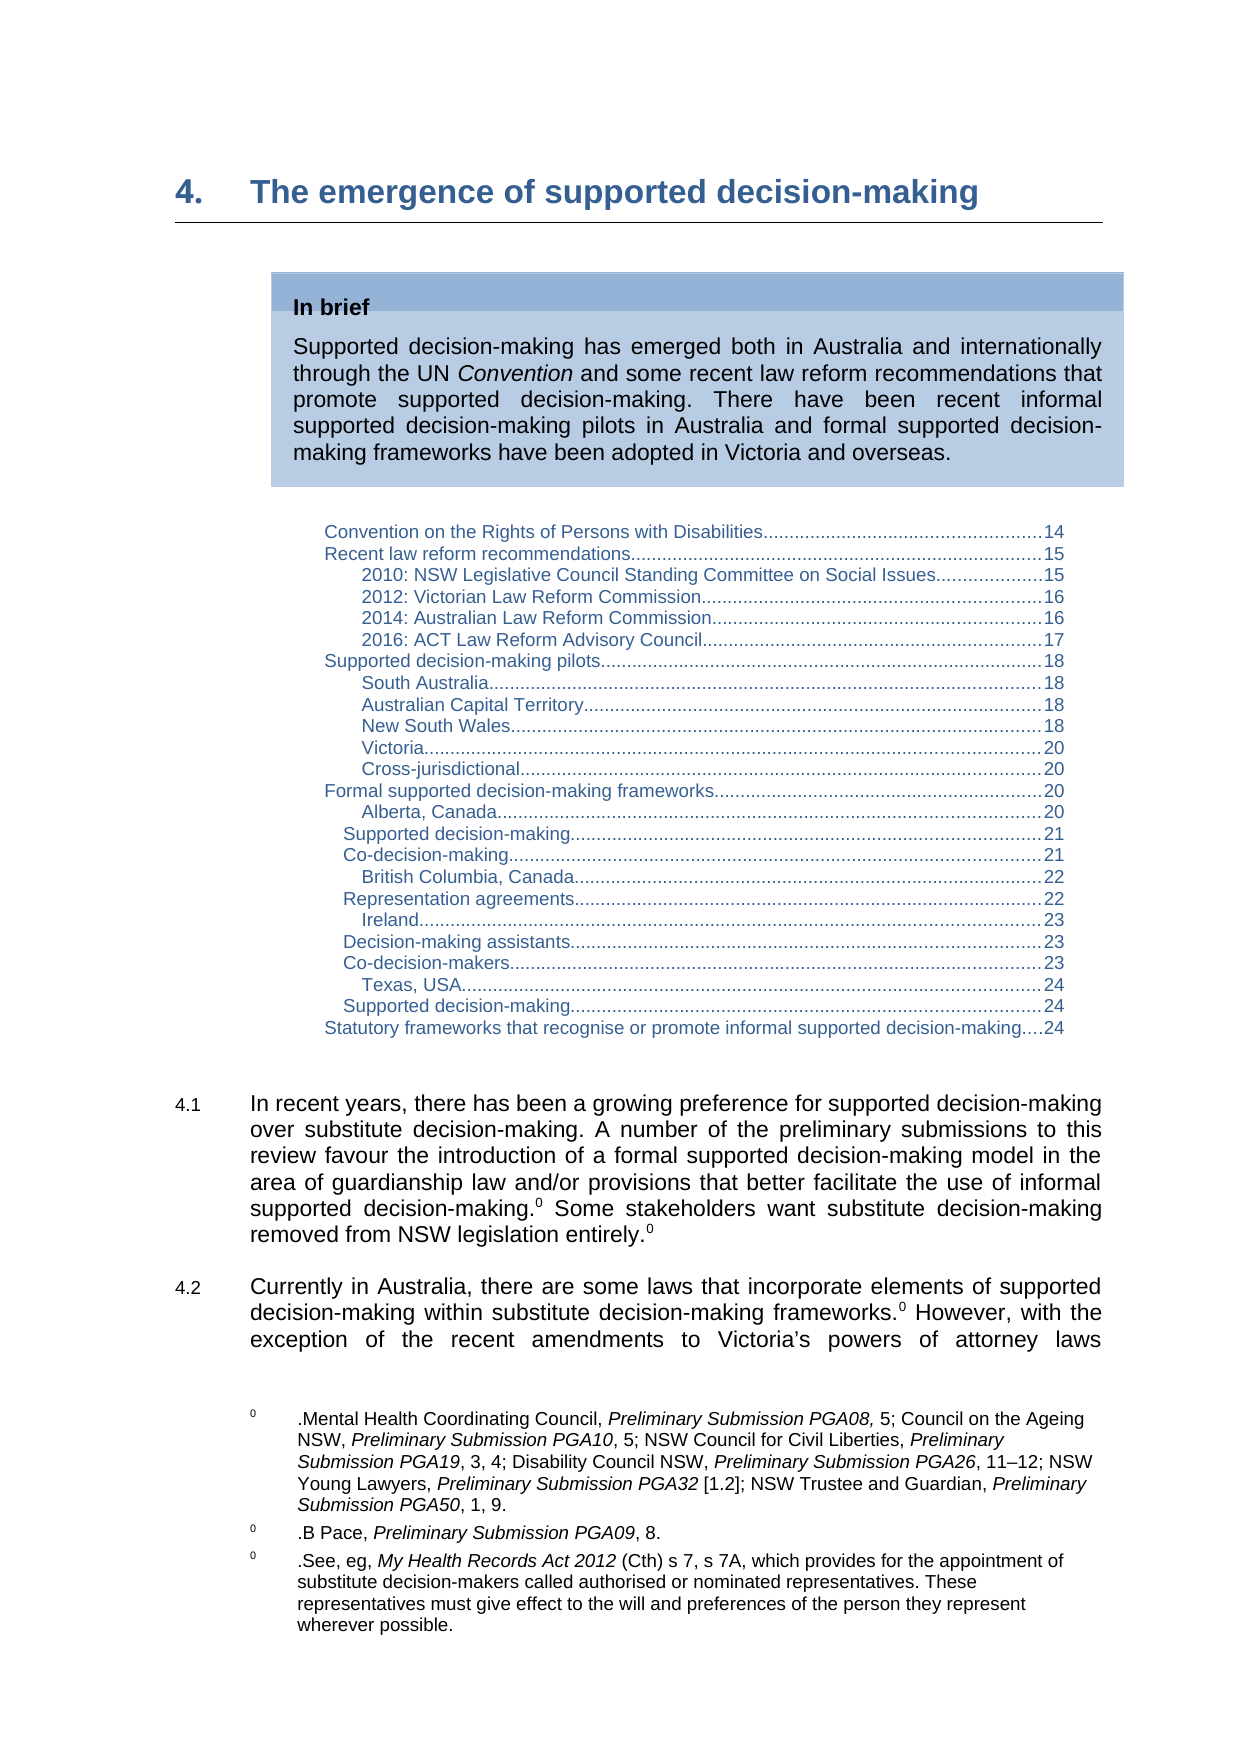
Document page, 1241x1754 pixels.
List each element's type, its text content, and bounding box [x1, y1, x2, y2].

text Co-decision-making 21 [343, 844, 1103, 866]
text Texas, USA 24 [361, 974, 1103, 995]
text Convention on the Rights of Persons with Disabilities 14 [324, 521, 1103, 542]
text 2014: Australian Law Reform Commission 16 [361, 607, 1103, 629]
text Cross-jurisdictional 20 [361, 758, 1103, 779]
text South Australia 18 [361, 672, 1103, 693]
text Supported decision-making 24 [343, 995, 1103, 1017]
subtitle The emergence of supported decision-making [175, 168, 1103, 222]
text Alberta, Canada 20 [361, 801, 1103, 823]
text Supported decision-making 21 [343, 823, 1103, 844]
text British Columbia, Canada 22 [361, 866, 1103, 887]
text Representation agreements 22 [343, 887, 1103, 909]
text 2016: ACT Law Reform Advisory Council 17 [361, 629, 1103, 650]
text In recent years, there has been a growing preference for supported decision-making over substitute decision-making. A number of the preliminary submissions to this review favour the introduction of a formal supported decision-making model in the area of guardianship law and/or provisions that better facilitate the use of informal supported decision-making. Some stakeholders want substitute decision-making removed from NSW legislation entirely. [175, 1090, 1103, 1248]
text Statutory frameworks that recognise or promote informal supported decision-making 24 [324, 1017, 1103, 1038]
text Recent law reform recommendations 15 [324, 542, 1103, 564]
text Decision-making assistants 23 [343, 931, 1103, 952]
text Co-decision-makers 23 [343, 952, 1103, 974]
subtitle In brief [272, 274, 1123, 311]
text Supported decision-making has emerged both in Australia and internationally through the UN Convention and some recent law reform recommendations that promote supported decision-making. There have been recent informal supported decision-making pilots in Australia and formal supported decision-making frameworks have been adopted in Victoria and overseas. [272, 311, 1123, 486]
text Formal supported decision-making frameworks 20 [324, 779, 1103, 801]
text 2010: NSW Legislative Council Standing Committee on Social Issues 15 [361, 564, 1103, 586]
text Victoria 20 [361, 736, 1103, 758]
text Supported decision-making pilots 18 [324, 650, 1103, 672]
text Australian Capital Territory 18 [361, 693, 1103, 715]
text New South Wales 18 [361, 715, 1103, 736]
text Ireland 23 [361, 909, 1103, 931]
text 2012: Victorian Law Reform Commission 16 [361, 586, 1103, 607]
